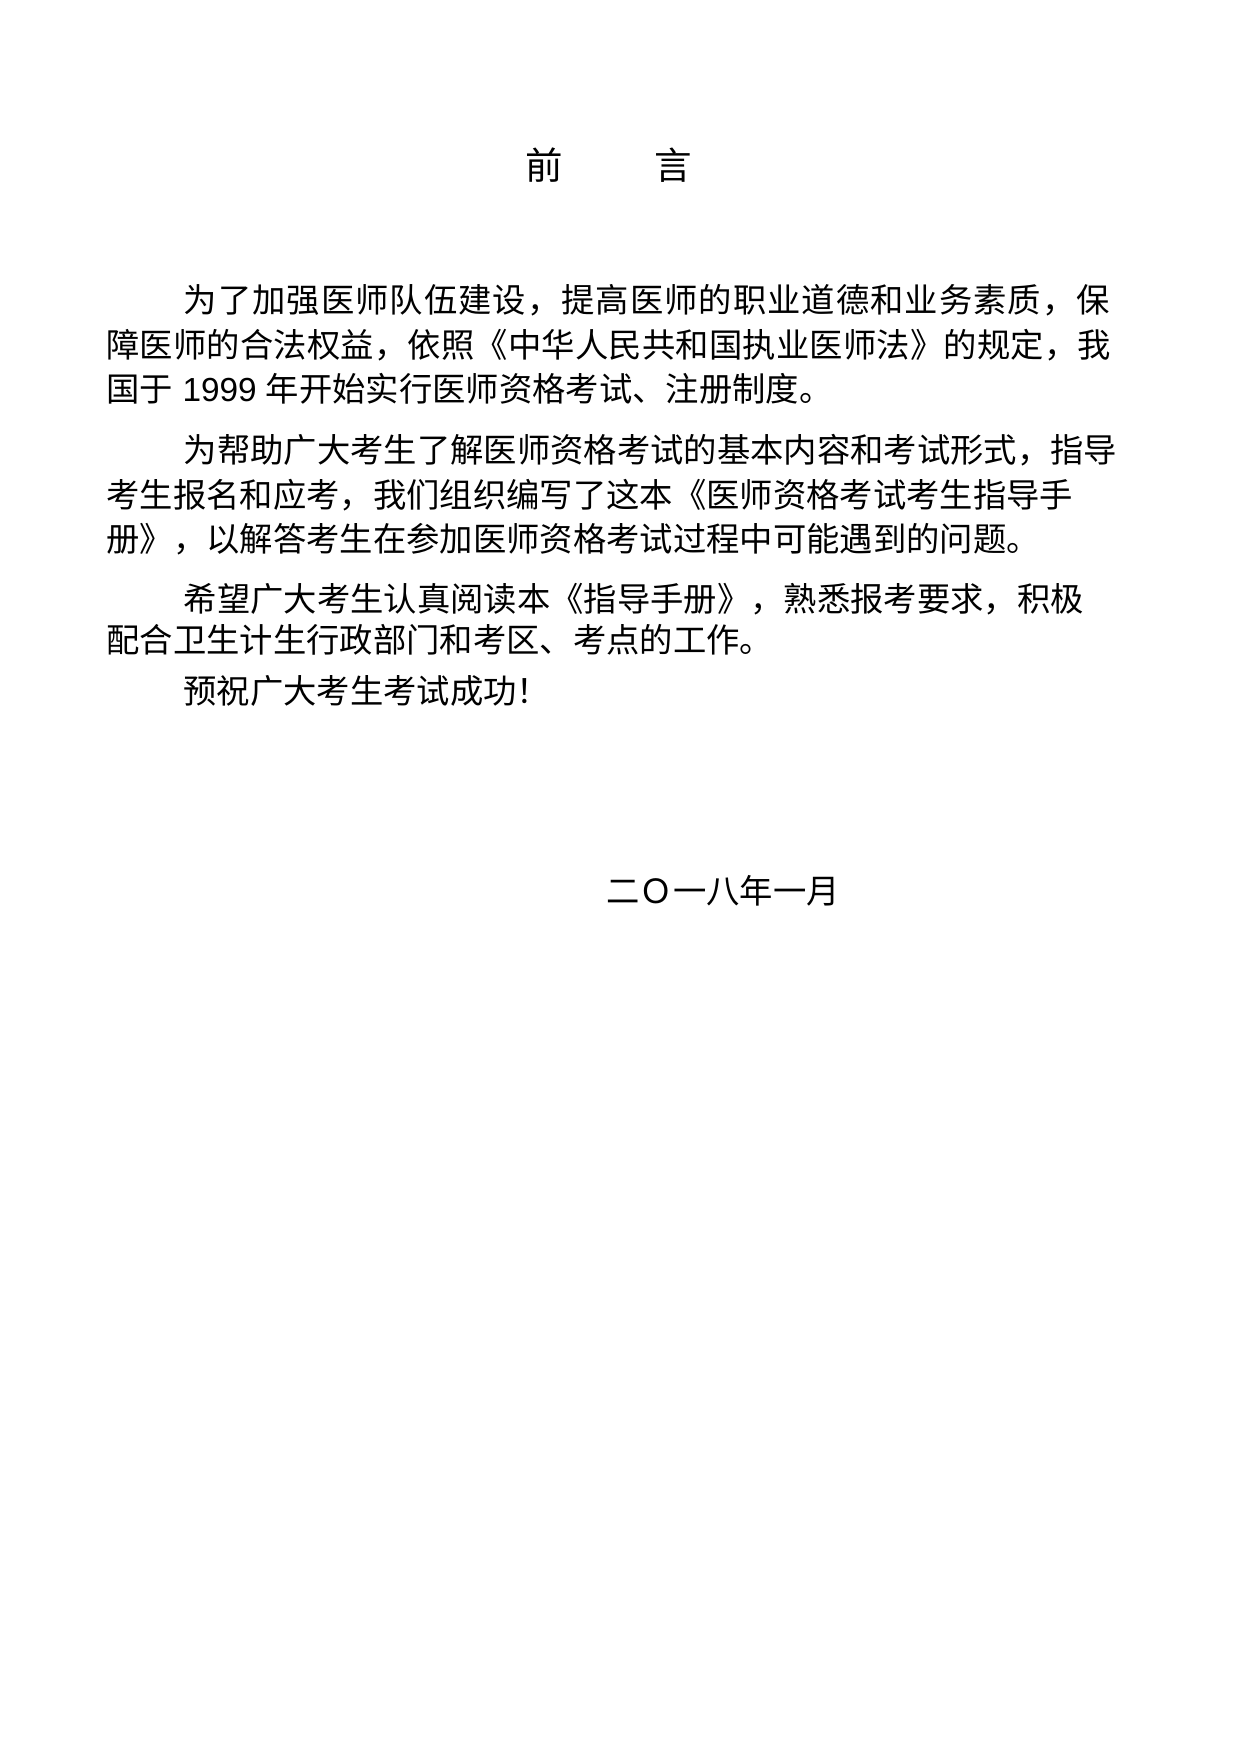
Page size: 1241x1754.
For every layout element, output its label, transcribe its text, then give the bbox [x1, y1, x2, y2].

text 预祝广大考生考试成功！ [183, 673, 1129, 711]
text 为帮助广大考生了解医师资格考试的基本内容和考试形式，指导考生报名和应考，我们组织编写了这本《医师资格考试考生指导手册》，以解答考生在参加医师资格考试过程中可能遇到的问题。 [106, 427, 1129, 560]
text 前 言 [525, 146, 1129, 188]
text 希望广大考生认真阅读本《指导手册》，熟悉报考要求，积极配合卫生计生行政部门和考区、考点的工作。 [106, 578, 1112, 661]
text 二Ｏ一八年一月 [606, 873, 1129, 911]
text 为了加强医师队伍建设，提高医师的职业道德和业务素质，保障医师的合法权益，依照《中华人民共和国执业医师法》的规定，我国于 1999 年开始实行医师资格考试、注册制度。 [106, 277, 1112, 410]
